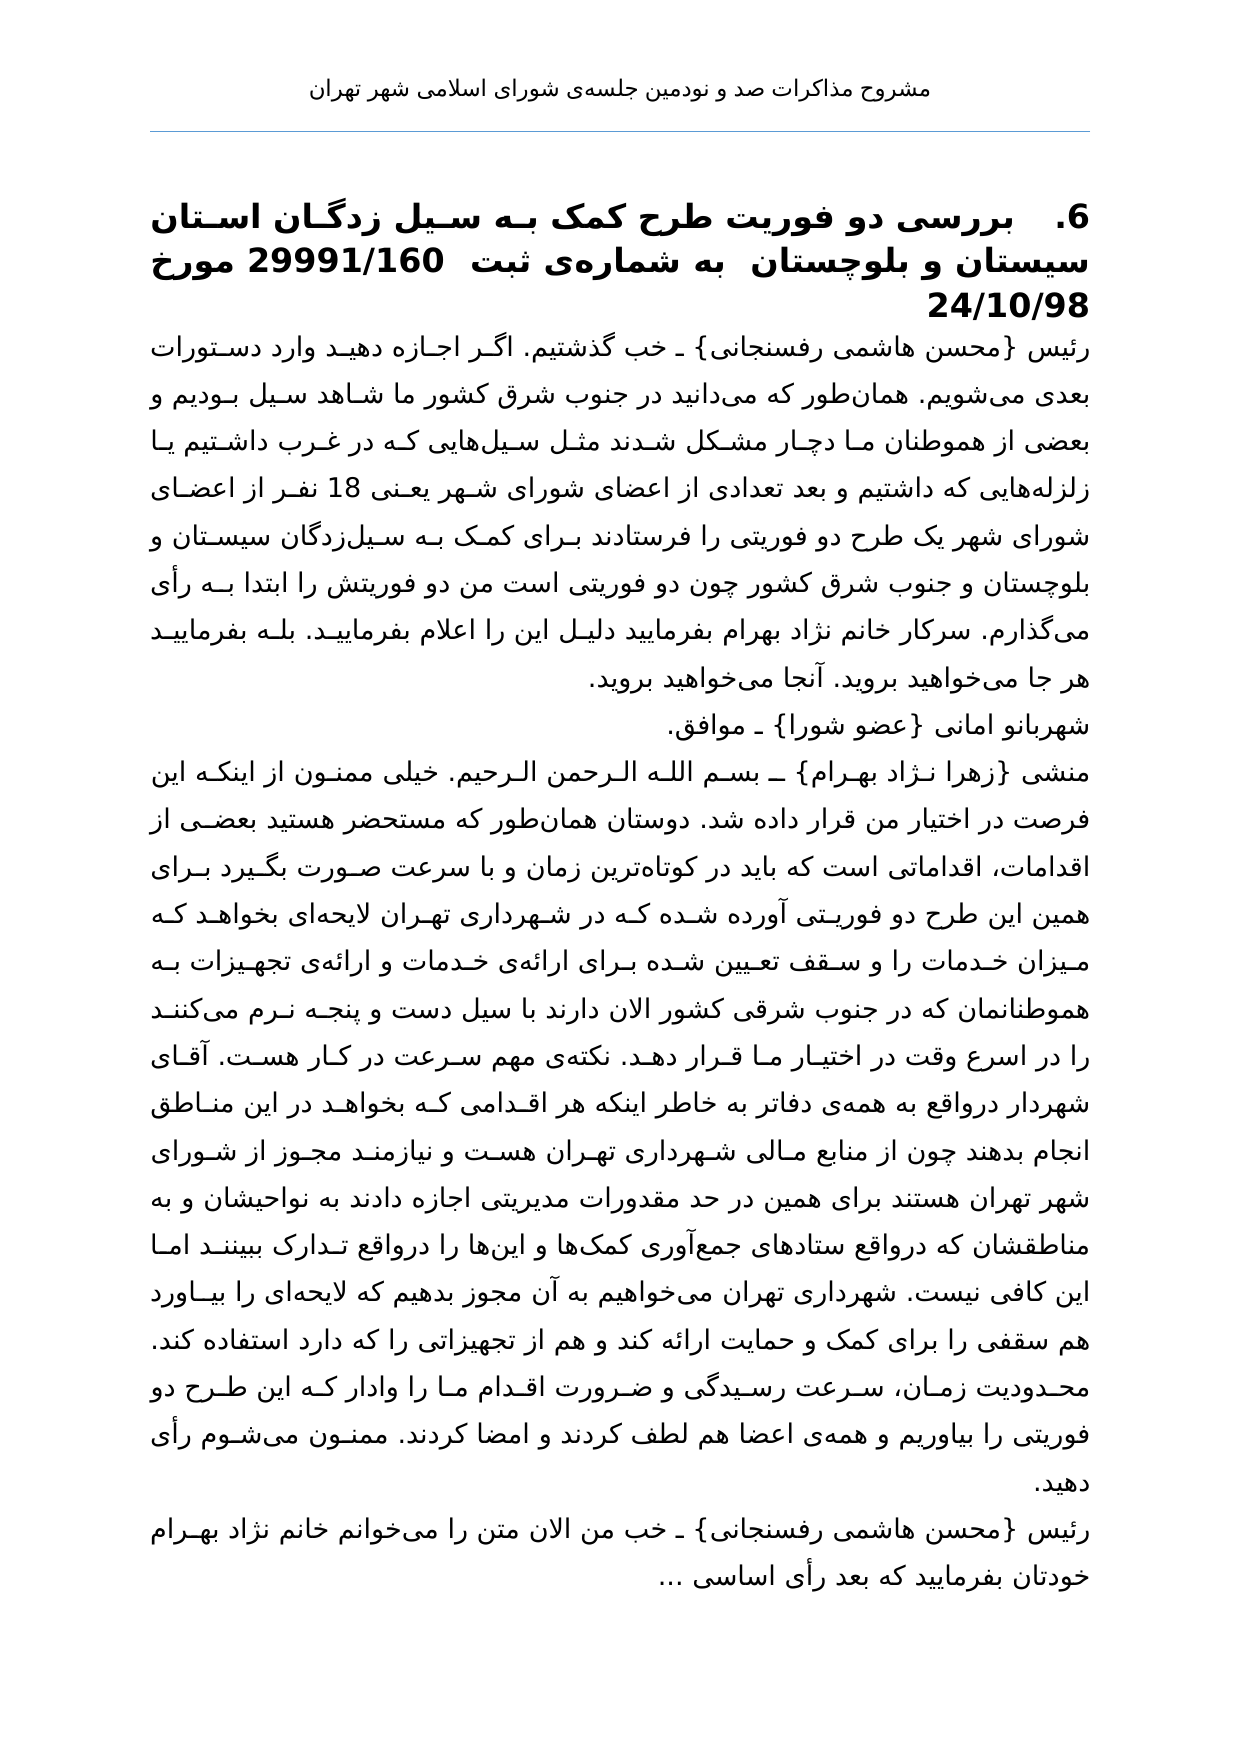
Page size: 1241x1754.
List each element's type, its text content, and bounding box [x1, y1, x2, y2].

subtitle 6. بررسی دو فوریت طرح کمک به سیل زدگان استان سیستان و بلوچستان به شماره‌ی ثبت 29991/160 مورخ 24/10/98 [150, 197, 1090, 325]
text رئیس {محسن هاشمی رفسنجانی} ـ خب من الان متن را می‌خوانم خانم نژاد بهرام خودتان بفرمایید که بعد رأی اساسی ... [150, 1513, 1090, 1592]
text شهربانو امانی {عضو شورا} ـ موافق. [150, 709, 1090, 741]
text منشی {زهرا نژاد بهرام} ـ بسم الله الرحمن الرحیم. خیلی ممنون از اینکه این فرصت در اختیار من قرار داده شد. دوستان همان‌طور که مستحضر هستید بعضی از اقدامات، اقداماتی است که باید در کوتاه‌ترین زمان و با سرعت صورت بگیرد برای همین این طرح دو فوریتی آورده شده که در شهرداری تهران لایحه‌ای بخواهد که میزان خدمات را و سقف تعیین شده برای ارائه‌ی خدمات و ارائه‌ی تجهیزات به هموطنانمان که در جنوب شرقی کشور الان دارند با سیل دست و پنجه نرم می‌کنند را در اسرع وقت در اختیار ما قرار دهد. نکته‌ی مهم سرعت در کار هست. آقای شهردار درواقع به همه‌ی دفاتر به خاطر اینکه هر اقدامی که بخواهد در این مناطق انجام بدهند چون از منابع مالی شهرداری تهران هست و نیازمند مجوز از شورای شهر تهران هستند برای همین در حد مقدورات مدیریتی اجازه دادند به نواحیشان و به مناطقشان که درواقع ستادهای جمع‌آوری کمک‌ها و این‌ها را درواقع تدارک ببینند اما این کافی نیست. شهرداری تهران می‌خواهیم به آن مجوز بدهیم که لایحه‌ای را بیاورد هم سقفی را برای کمک و حمایت ارائه کند و هم از تجهیزاتی را که دارد استفاده کند. محدودیت زمان، سرعت رسیدگی و ضرورت اقدام ما را وادار که این طرح دو فوریتی را بیاوریم و همه‌ی اعضا هم لطف کردند و امضا کردند. ممنون می‌شوم رأی دهید. [150, 756, 1090, 1497]
text رئیس {محسن هاشمی رفسنجانی} ـ خب گذشتیم. اگر اجازه دهید وارد دستورات بعدی می‌شویم. همان‌طور که می‌دانید در جنوب شرق کشور ما شاهد سیل بودیم و بعضی از هموطنان ما دچار مشکل شدند مثل سیل‌هایی که در غرب داشتیم یا زلزله‌هایی که داشتیم و بعد تعدادی از اعضای شورای شهر یعنی 18 نفر از اعضای شورای شهر یک طرح دو فوریتی را فرستادند برای کمک به سیل‌زدگان سیستان و بلوچستان و جنوب شرق کشور چون دو فوریتی است من دو فوریتش را ابتدا به رأی می‌گذارم. سرکار خانم نژاد بهرام بفرمایید دلیل این را اعلام بفرمایید. بله بفرمایید هر جا می‌خواهید بروید. آنجا می‌خواهید بروید. [150, 331, 1090, 693]
